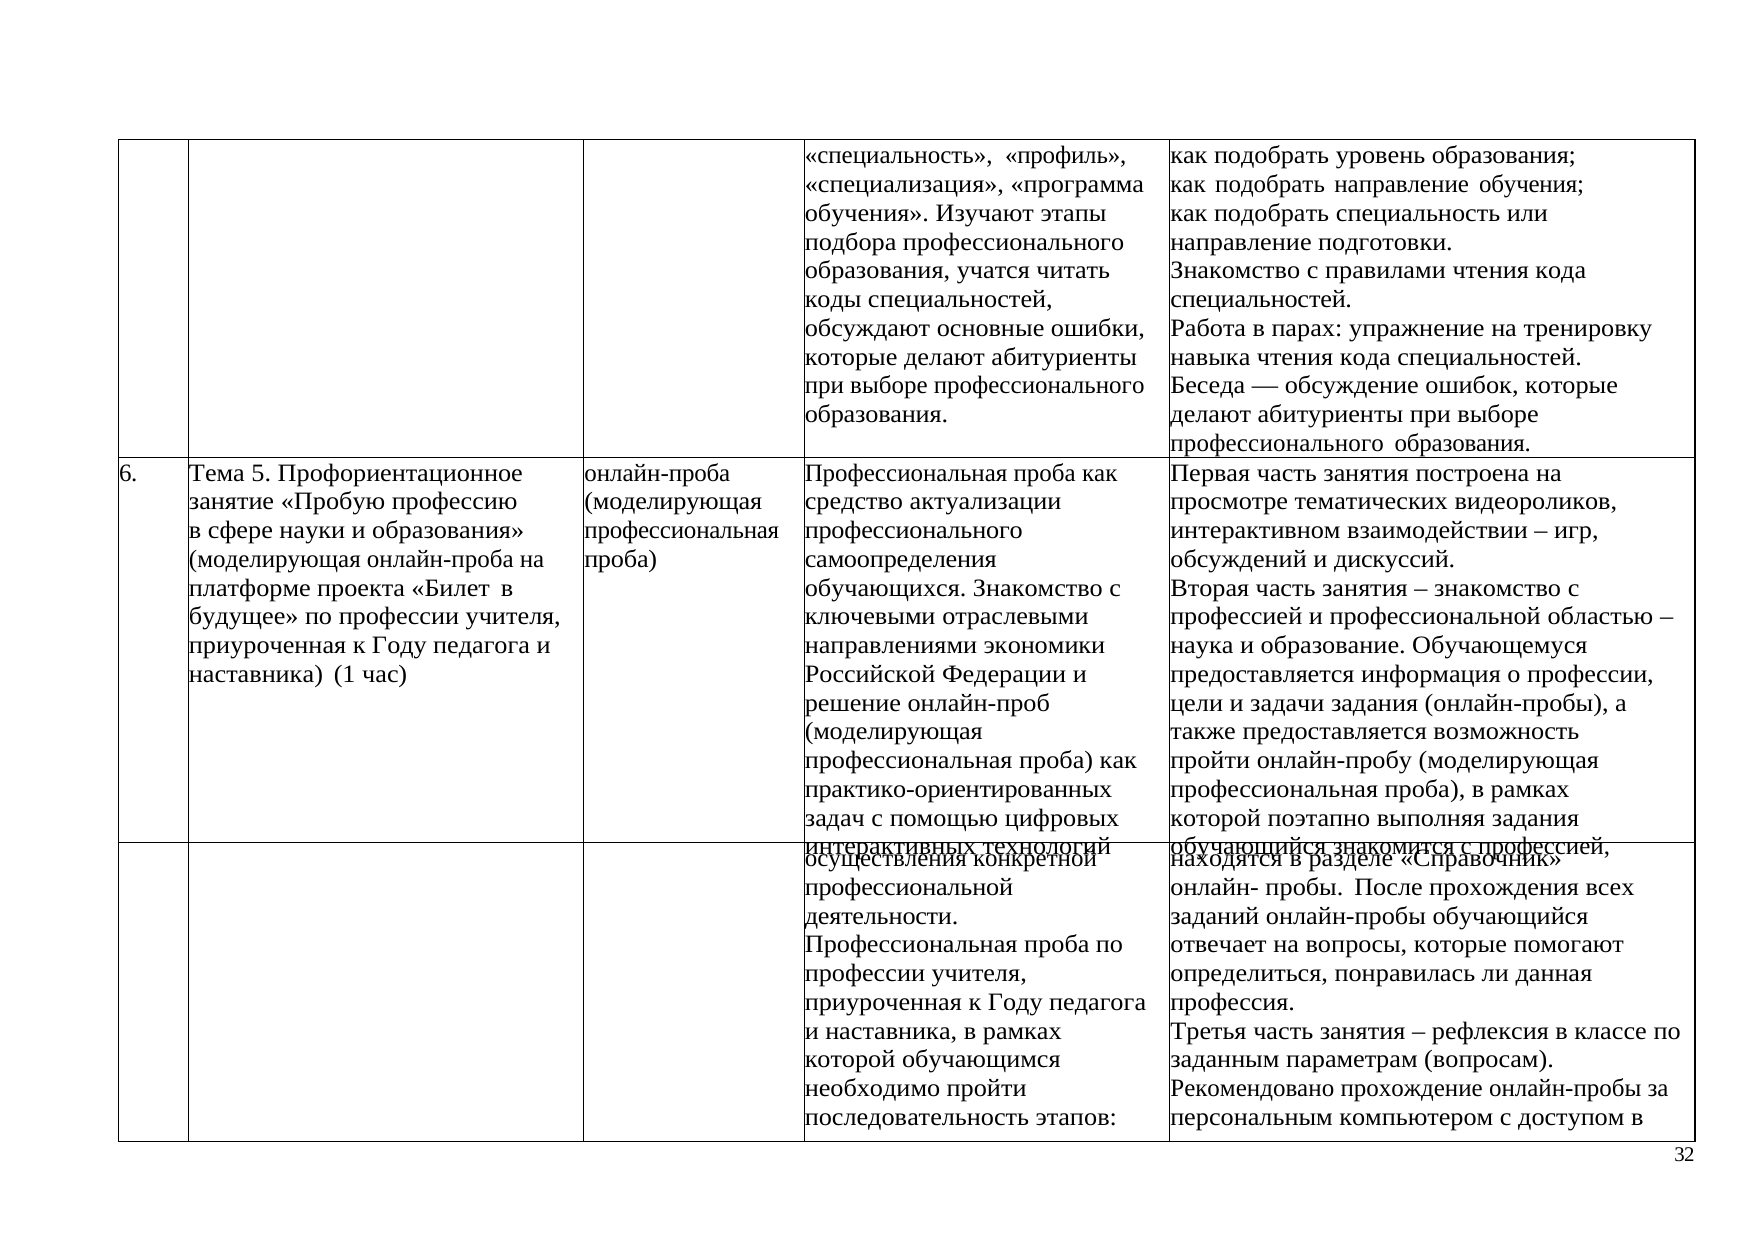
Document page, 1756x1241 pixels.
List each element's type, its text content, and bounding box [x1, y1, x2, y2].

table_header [805, 843, 1169, 1141]
table_header [119, 843, 188, 1141]
table_header [189, 140, 583, 457]
table_cell Первая часть занятия построена на просмотре тематических видеороликов, интерактивном взаимодействии – игр, обсуждений и дискуссий. Вторая часть занятия – знакомство с профессией и профессиональной областью – наука и образование. Обучающемуся предоставляется информация о профессии, цели и задачи задания (онлайн-пробы), а также предоставляется возможность пройти онлайн-пробу (моделирующая профессиональная проба), в рамках которой поэтапно выполняя задания обучающийся знакомится с профессией, функциональными обязанностями и особенностями ежедневной профессиональной деятельности данного специалиста. При прохождении заданий онлайн-пробы обучающийся может использовать дополнительные информационные материалы, которые [1170, 458, 1694, 842]
table_cell 6. [119, 458, 188, 842]
table_cell Профессиональная проба как средство актуализации профессионального самоопределения обучающихся. Знакомство с ключевыми отраслевыми направлениями экономики Российской Федерации и решение онлайн-проб (моделирующая профессиональная проба) как практико-ориентированных задач с помощью цифровых интерактивных технологий (приложений-симуляторов на платформе проекта «Билет в будущее»: https://bvbinfo.ru/). Формирование представлений о компетенциях и особенностях профессий, необходимых для [805, 458, 1169, 842]
table_header [584, 843, 804, 1141]
table_header «специальность», «профиль», «специализация», «программа обучения». Изучают этапы подбора профессионального образования, учатся читать коды специальностей, обсуждают основные ошибки, которые делают абитуриенты при выборе профессионального образования. [805, 140, 1169, 457]
table_cell Тема 5. Профориентационное занятие «Пробую профессию в сфере науки и образования» (моделирующая онлайн-проба на платформе проекта «Билет в будущее» по профессии учителя, приуроченная к Году педагога и наставника) (1 час) [189, 458, 583, 842]
table_header [189, 843, 583, 1141]
table_cell онлайн-проба (моделирующая профессиональная проба) [584, 458, 804, 842]
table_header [1170, 843, 1694, 1141]
table_header как подобрать уровень образования; как подобрать направление обучения; как подобрать специальность или направление подготовки. Знакомство с правилами чтения кода специальностей. Работа в парах: упражнение на тренировку навыка чтения кода специальностей. Беседа — обсуждение ошибок, которые делают абитуриенты при выборе профессионального образования. [1170, 140, 1694, 457]
table_header [584, 140, 804, 457]
table_header [119, 140, 188, 457]
